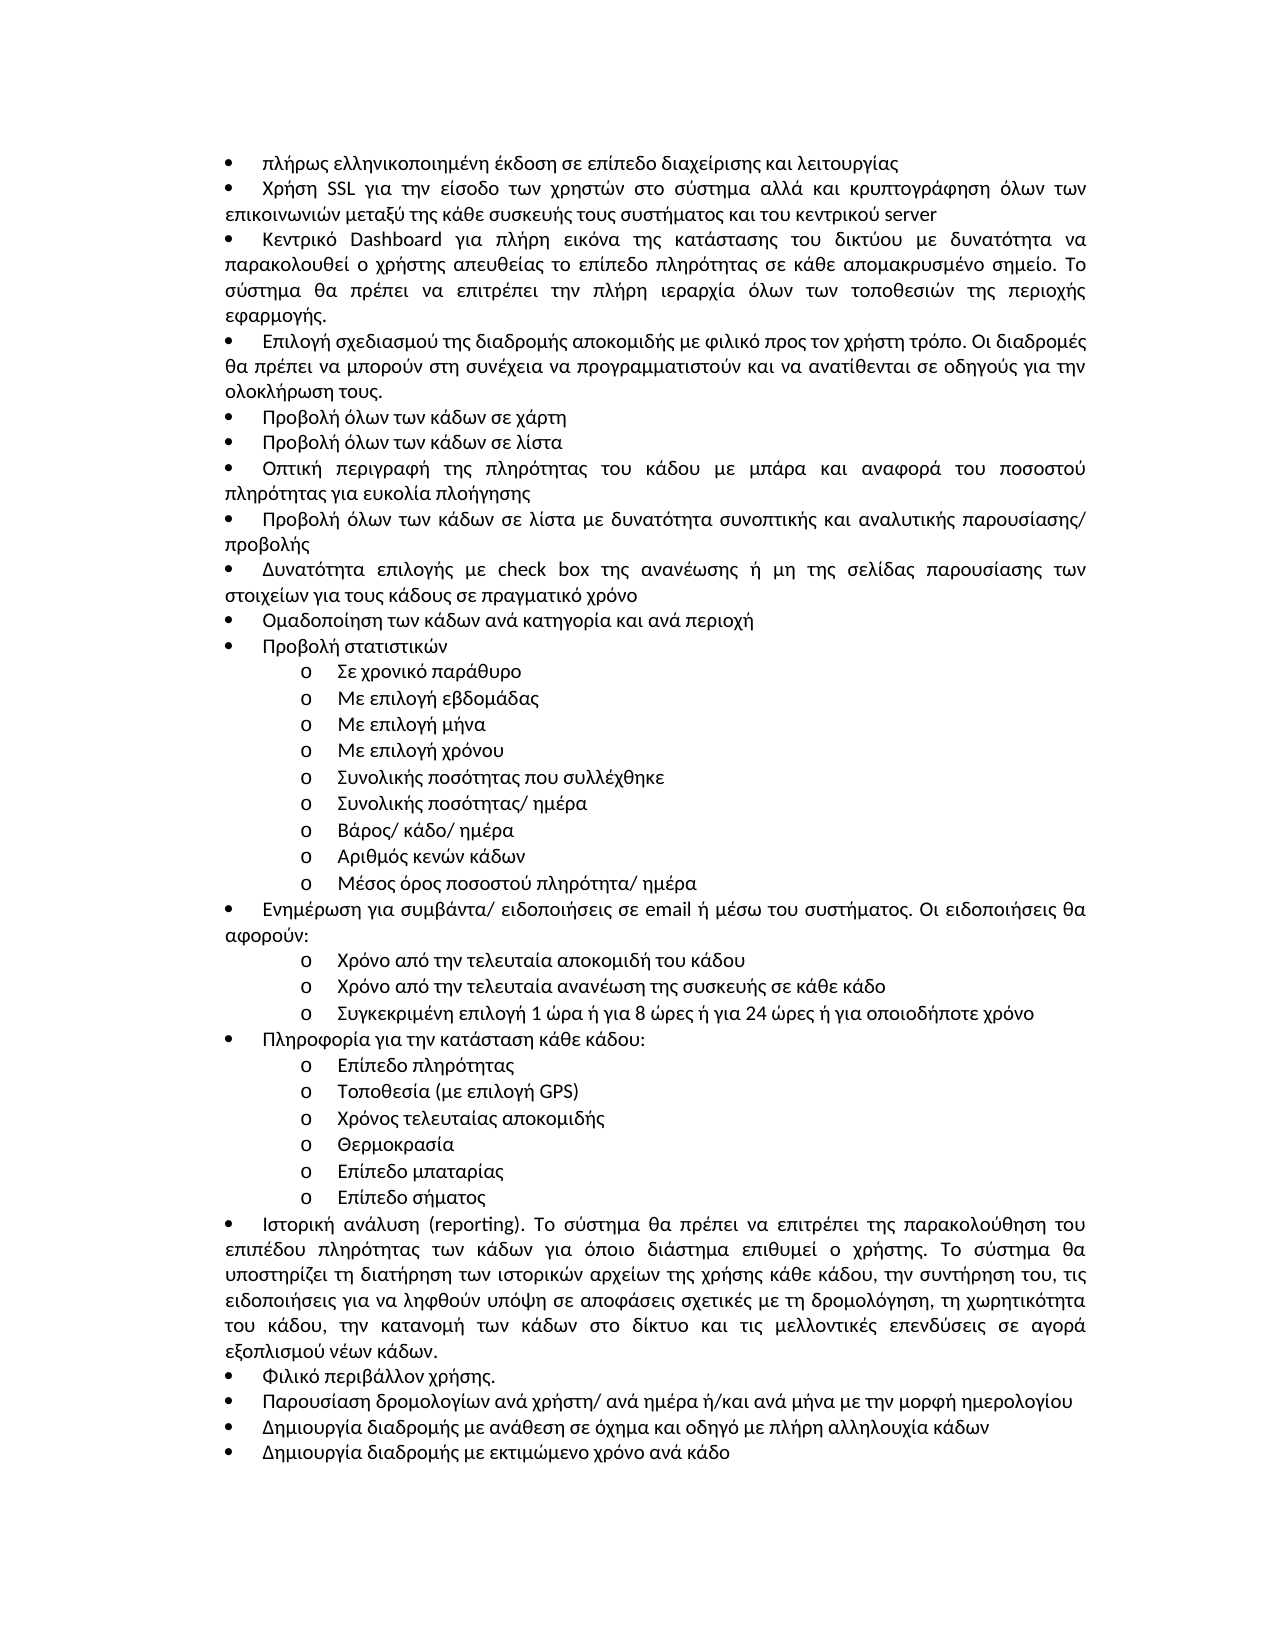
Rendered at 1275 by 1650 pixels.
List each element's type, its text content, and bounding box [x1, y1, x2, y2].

list Χρόνο από την τελευταία ανανέωση της συσκευής σε κάθε κάδο [300, 974, 1087, 1000]
list Σε χρονικό παράθυρο [300, 658, 1087, 685]
list Θερμοκρασία [300, 1131, 1087, 1158]
list Ιστορική ανάλυση (reporting). Το σύστημα θα πρέπει να επιτρέπει της παρακολούθηση του επιπέδου πληρότητας των κάδων για όποιο διάστημα επιθυμεί ο χρήστης. Το σύστημα θα υποστηρίζει τη διατήρηση των ιστορικών αρχείων της χρήσης κάθε κάδου, την συντήρηση του, τις ειδοποιήσεις για να ληφθούν υπόψη σε αποφάσεις σχετικές με τη δρομολόγηση, τη χωρητικότητα του κάδου, την κατανομή των κάδων στο δίκτυο και τις μελλοντικές επενδύσεις σε αγορά εξοπλισμού νέων κάδων. [225, 1211, 1087, 1363]
list Επιλογή σχεδιασμού της διαδρομής αποκομιδής με φιλικό προς τον χρήστη τρόπο. Οι διαδρομές θα πρέπει να μπορούν στη συνέχεια να προγραμματιστούν και να ανατίθενται σε οδηγούς για την ολοκλήρωση τους. [225, 328, 1087, 404]
list πλήρως ελληνικοποιημένη έκδοση σε επίπεδο διαχείρισης και λειτουργίας [225, 150, 1087, 175]
list Προβολή όλων των κάδων σε χάρτη [225, 404, 1087, 429]
list Δυνατότητα επιλογής με check box της ανανέωσης ή μη της σελίδας παρουσίασης των στοιχείων για τους κάδους σε πραγματικό χρόνο [225, 557, 1087, 607]
list Επίπεδο σήματος [300, 1184, 1087, 1211]
list Κεντρικό Dashboard για πλήρη εικόνα της κατάστασης του δικτύου με δυνατότητα να παρακολουθεί ο χρήστης απευθείας το επίπεδο πληρότητας σε κάθε απομακρυσμένο σημείο. Το σύστημα θα πρέπει να επιτρέπει την πλήρη ιεραρχία όλων των τοποθεσιών της περιοχής εφαρμογής. [225, 226, 1087, 328]
list Χρόνος τελευταίας αποκομιδής [300, 1105, 1087, 1131]
list Δημιουργία διαδρομής με εκτιμώμενο χρόνο ανά κάδο [225, 1439, 1087, 1465]
list Με επιλογή μήνα [300, 711, 1087, 738]
list Χρήση SSL για την είσοδο των χρηστών στο σύστημα αλλά και κρυπτογράφηση όλων των επικοινωνιών μεταξύ της κάθε συσκευής τους συστήματος και του κεντρικού server [225, 175, 1087, 226]
list Συνολικής ποσότητας που συλλέχθηκε [300, 764, 1087, 791]
list Συγκεκριμένη επιλογή 1 ώρα ή για 8 ώρες ή για 24 ώρες ή για οποιοδήποτε χρόνο [300, 1000, 1087, 1027]
list Ομαδοποίηση των κάδων ανά κατηγορία και ανά περιοχή [225, 607, 1087, 633]
list Προβολή όλων των κάδων σε λίστα [225, 429, 1087, 455]
list Τοποθεσία (με επιλογή GPS) [300, 1078, 1087, 1105]
list Μέσος όρος ποσοστού πληρότητα/ ημέρα [300, 870, 1087, 896]
list Πληροφορία για την κατάσταση κάθε κάδου: [225, 1027, 1087, 1052]
list Δημιουργία διαδρομής με ανάθεση σε όχημα και οδηγό με πλήρη αλληλουχία κάδων [225, 1414, 1087, 1439]
list Χρόνο από την τελευταία αποκομιδή του κάδου [300, 947, 1087, 974]
list Επίπεδο μπαταρίας [300, 1158, 1087, 1184]
list Οπτική περιγραφή της πληρότητας του κάδου με μπάρα και αναφορά του ποσοστού πληρότητας για ευκολία πλοήγησης [225, 455, 1087, 506]
list Παρουσίαση δρομολογίων ανά χρήστη/ ανά ημέρα ή/και ανά μήνα με την μορφή ημερολογίου [225, 1389, 1087, 1414]
list Επίπεδο πληρότητας [300, 1052, 1087, 1078]
list Συνολικής ποσότητας/ ημέρα [300, 791, 1087, 817]
list Προβολή όλων των κάδων σε λίστα με δυνατότητα συνοπτικής και αναλυτικής παρουσίασης/ προβολής [225, 506, 1087, 557]
list Προβολή στατιστικών [225, 633, 1087, 658]
list Φιλικό περιβάλλον χρήσης. [225, 1363, 1087, 1389]
list Ενημέρωση για συμβάντα/ ειδοποιήσεις σε email ή μέσω του συστήματος. Οι ειδοποιήσεις θα αφορούν: [225, 896, 1087, 947]
list Βάρος/ κάδο/ ημέρα [300, 817, 1087, 843]
list Αριθμός κενών κάδων [300, 843, 1087, 870]
list Με επιλογή εβδομάδας [300, 685, 1087, 711]
list Με επιλογή χρόνου [300, 738, 1087, 764]
